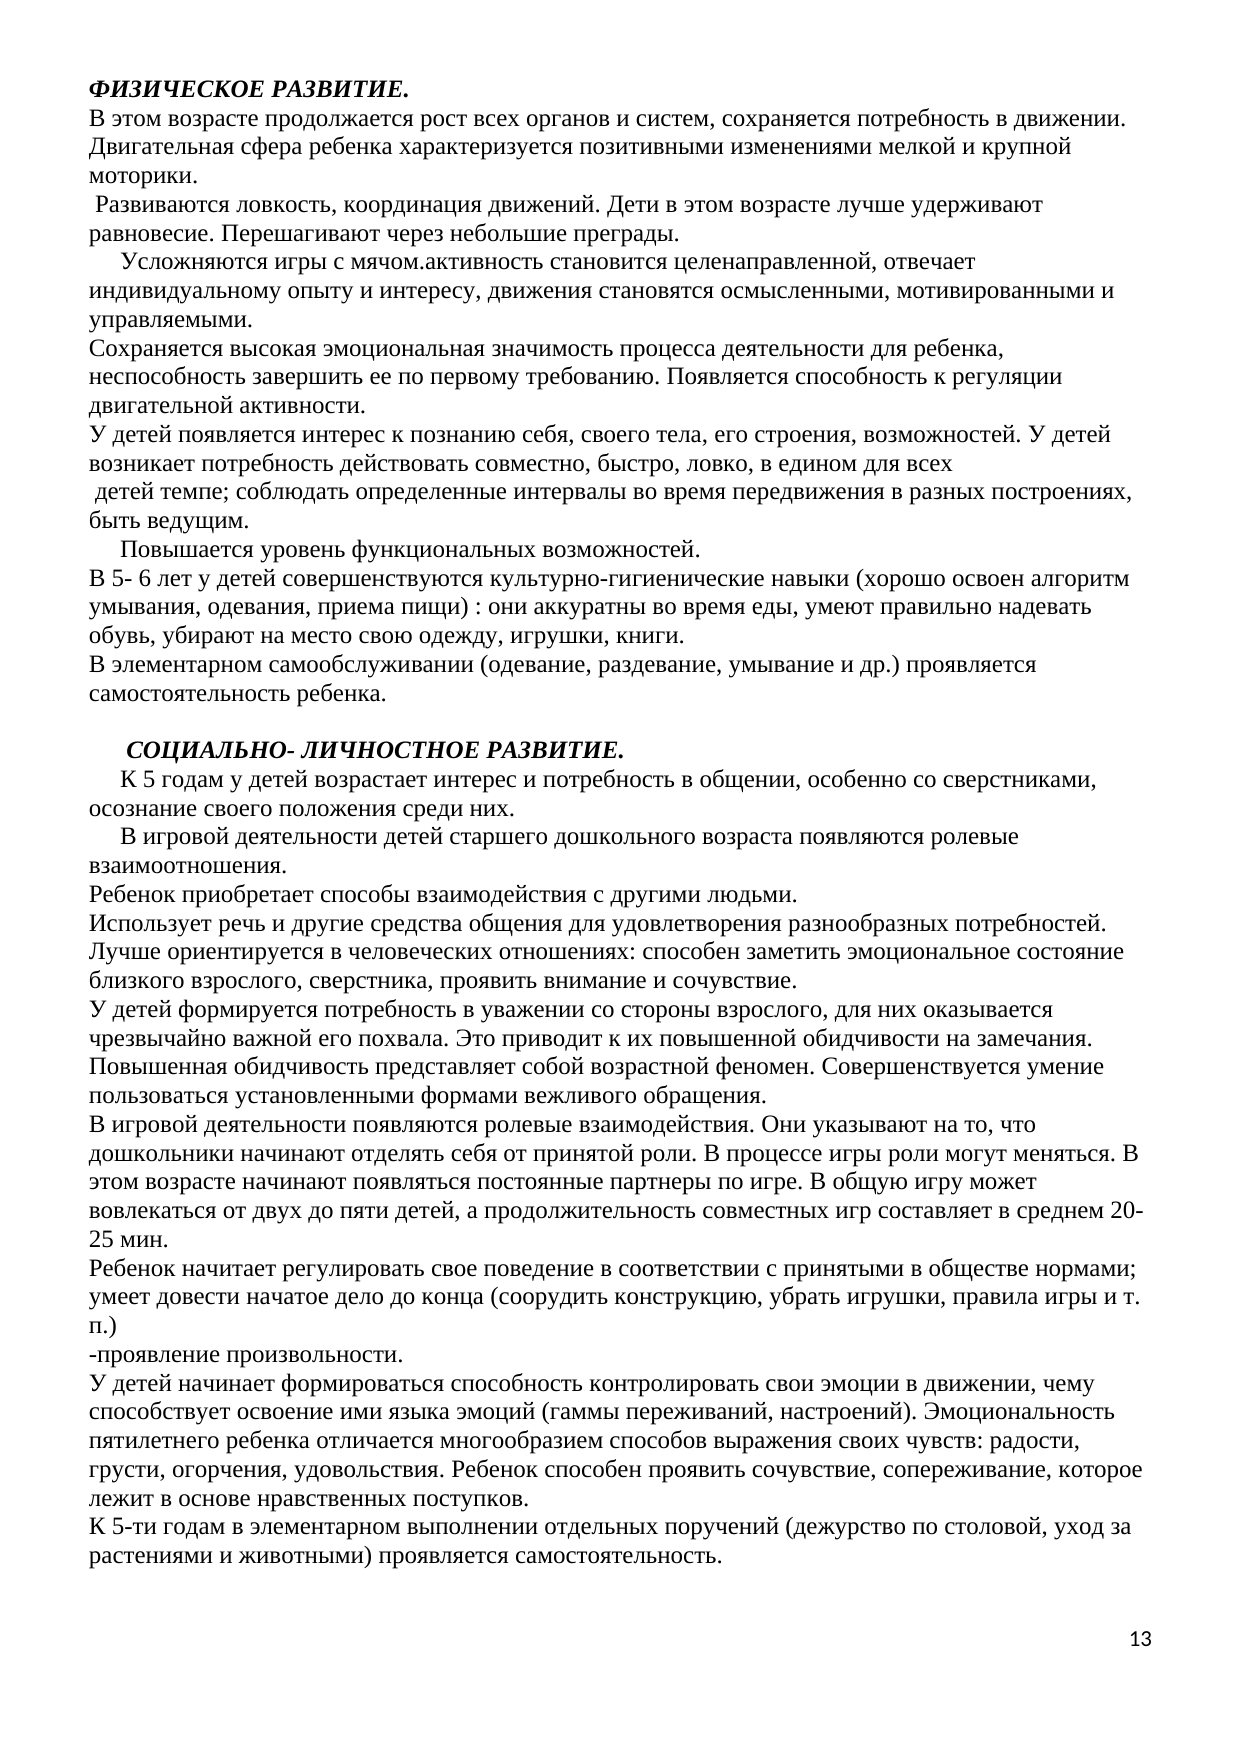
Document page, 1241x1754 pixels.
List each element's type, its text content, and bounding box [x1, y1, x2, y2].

text К 5-ти годам в элементарном выполнении отдельных поручений (дежурство по столовой, уход за растениями и животными) проявляется самостоятельность. [88, 1511, 1152, 1569]
text К 5 годам у детей возрастает интерес и потребность в общении, особенно со сверстниками, осознание своего положения среди них. [88, 764, 1152, 821]
text Ребенок начитает регулировать свое поведение в соответствии с принятыми в обществе нормами; умеет довести начатое дело до конца (соорудить конструкцию, убрать игрушки, правила игры и т. п.) [88, 1253, 1152, 1339]
text Повышается уровень функциональных возможностей. [88, 534, 1152, 563]
text Усложняются игры с мячом.активность становится целенаправленной, отвечает индивидуальному опыту и интересу, движения становятся осмысленными, мотивированными и управляемыми. [88, 246, 1152, 333]
text В элементарном самообслуживании (одевание, раздевание, умывание и др.) проявляется самостоятельность ребенка. [88, 649, 1152, 706]
text В этом возрасте продолжается рост всех органов и систем, сохраняется потребность в движении. Двигательная сфера ребенка характеризуется позитивными изменениями мелкой и крупной моторики. [88, 103, 1152, 189]
text Сохраняется высокая эмоциональная значимость процесса деятельности для ребенка, неспособность завершить ее по первому требованию. Появляется способность к регуляции двигательной активности. [88, 333, 1152, 419]
text У детей появляется интерес к познанию себя, своего тела, его строения, возможностей. У детей возникает потребность действовать совместно, быстро, ловко, в едином для всех [88, 419, 1152, 476]
text В игровой деятельности детей старшего дошкольного возраста появляются ролевые взаимоотношения. [88, 821, 1152, 879]
text У детей формируется потребность в уважении со стороны взрослого, для них оказывается чрезвычайно важной его похвала. Это приводит к их повышенной обидчивости на замечания. Повышенная обидчивость представляет собой возрастной феномен. Совершенствуется умение пользоваться установленными формами вежливого обращения. [88, 994, 1152, 1109]
text -проявление произвольности. [88, 1339, 1152, 1368]
text детей темпе; соблюдать определенные интервалы во время передвижения в разных построениях, быть ведущим. [88, 476, 1152, 534]
text В 5- 6 лет у детей совершенствуются культурно-гигиенические навыки (хорошо освоен алгоритм умывания, одевания, приема пищи) : они аккуратны во время еды, умеют правильно надевать обувь, убирают на место свою одежду, игрушки, книги. [88, 563, 1152, 649]
text У детей начинает формироваться способность контролировать свои эмоции в движении, чему способствует освоение ими языка эмоций (гаммы переживаний, настроений). Эмоциональность пятилетнего ребенка отличается многообразием способов выражения своих чувств: радости, грусти, огорчения, удовольствия. Ребенок способен проявить сочувствие, сопереживание, которое лежит в основе нравственных поступков. [88, 1368, 1152, 1511]
text Использует речь и другие средства общения для удовлетворения разнообразных потребностей. [88, 908, 1152, 936]
text ФИЗИЧЕСКОЕ РАЗВИТИЕ. [88, 74, 1152, 103]
text В игровой деятельности появляются ролевые взаимодействия. Они указывают на то, что дошкольники начинают отделять себя от принятой роли. В процессе игры роли могут меняться. В этом возрасте начинают появляться постоянные партнеры по игре. В общую игру может вовлекаться от двух до пяти детей, а продолжительность совместных игр составляет в среднем 20-25 мин. [88, 1109, 1152, 1253]
text Развиваются ловкость, координация движений. Дети в этом возрасте лучше удерживают равновесие. Перешагивают через небольшие преграды. [88, 189, 1152, 246]
text Лучше ориентируется в человеческих отношениях: способен заметить эмоциональное состояние близкого взрослого, сверстника, проявить внимание и сочувствие. [88, 936, 1152, 994]
text Ребенок приобретает способы взаимодействия с другими людьми. [88, 879, 1152, 908]
text СОЦИАЛЬНО- ЛИЧНОСТНОЕ РАЗВИТИЕ. [88, 735, 1152, 764]
